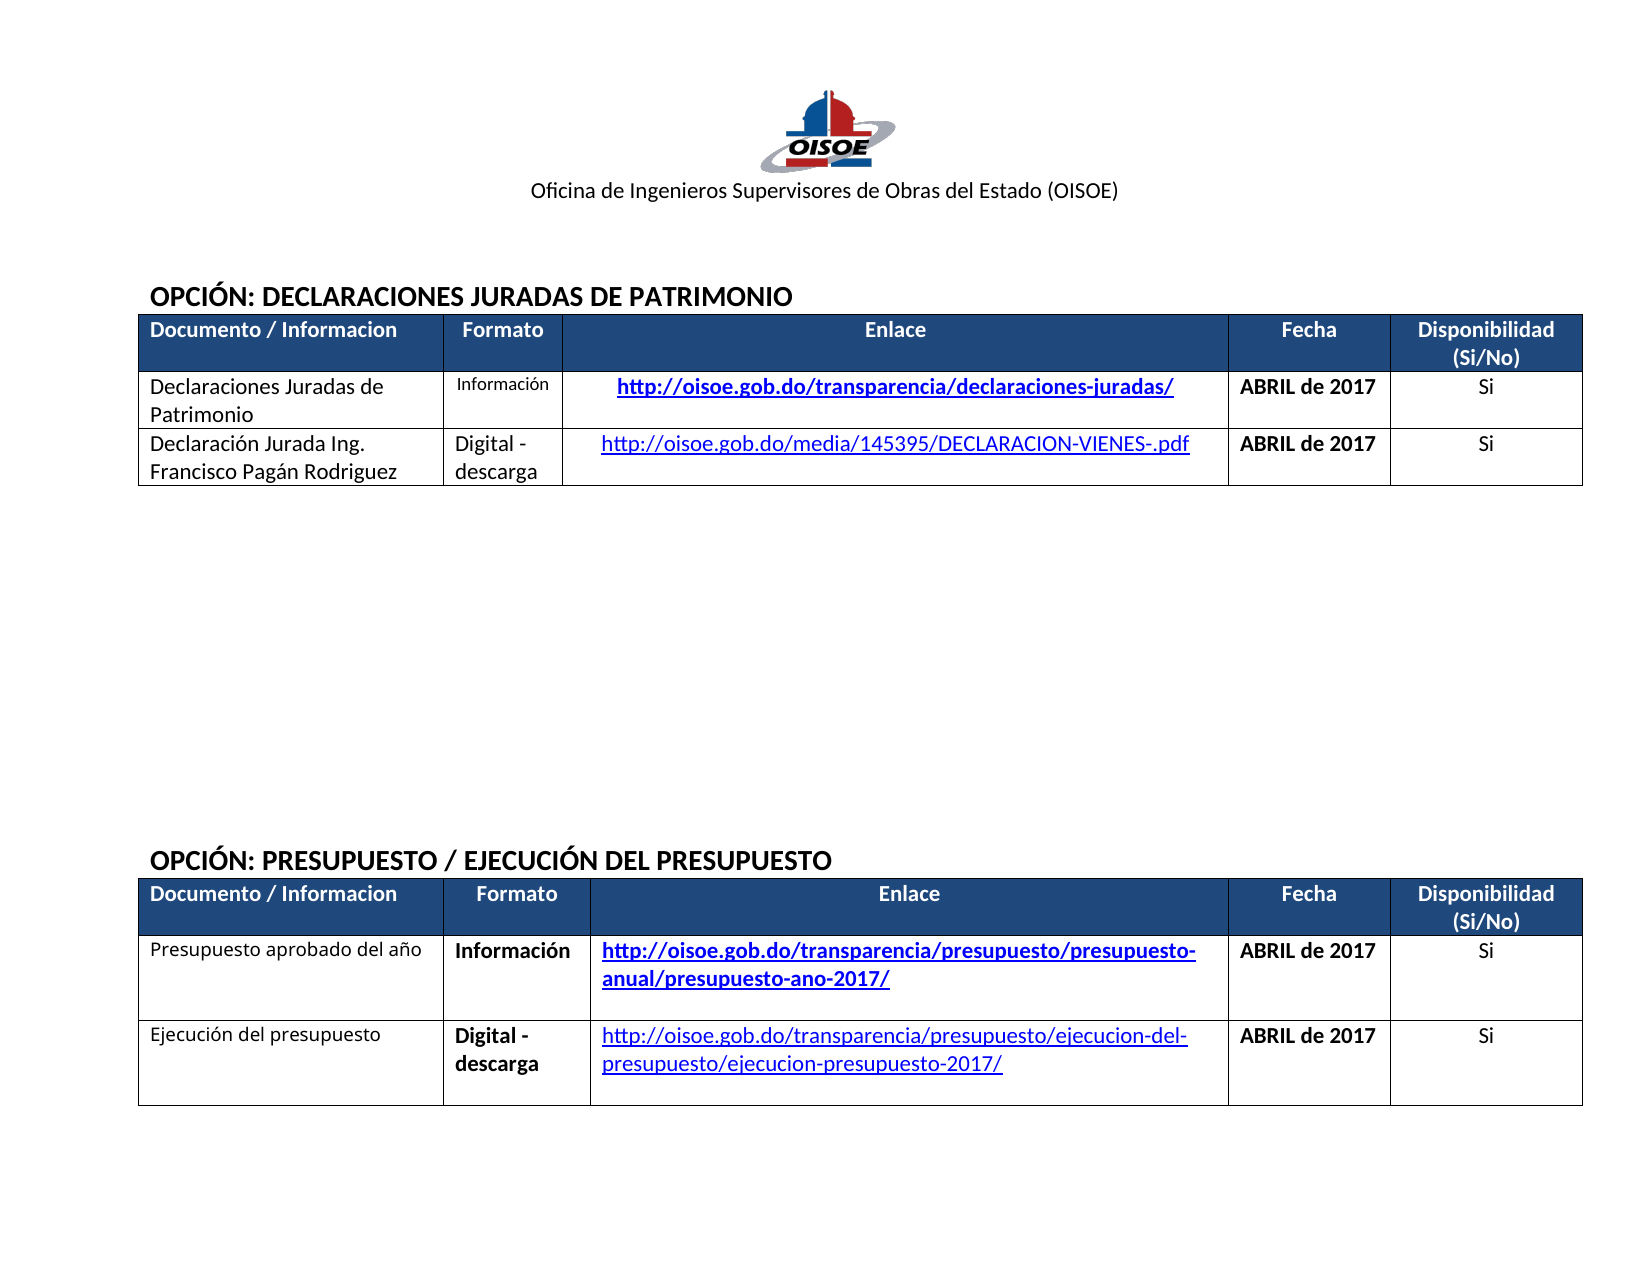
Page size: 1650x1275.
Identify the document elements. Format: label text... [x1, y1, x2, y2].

table_cell Digital -descarga [444, 1021, 590, 1105]
table_cell Declaración Jurada Ing. Francisco Pagán Rodriguez [139, 429, 443, 485]
table_header Disponibilidad (Si/No) [1391, 315, 1582, 371]
table_cell ABRIL de 2017 [1229, 372, 1390, 428]
table_cell Si [1391, 429, 1582, 485]
table_cell http://oisoe.gob.do/transparencia/declaraciones-juradas/ [563, 372, 1228, 428]
table_cell Digital -descarga [444, 429, 562, 485]
table_cell Información [444, 372, 562, 428]
table_cell Si [1391, 1021, 1582, 1105]
table_cell Información [444, 936, 590, 1020]
table_cell Ejecución del presupuesto [139, 1021, 443, 1105]
table_header Documento / Informacion [139, 315, 443, 371]
table_cell ABRIL de 2017 [1229, 1021, 1390, 1105]
text OPCIÓN: DECLARACIONES JURADAS DE PATRIMONIO [150, 278, 1500, 314]
table_header Fecha [1229, 879, 1390, 935]
table_header Formato [444, 879, 590, 935]
table_header Fecha [1229, 315, 1390, 371]
picture [751, 29, 899, 177]
table_header Enlace [563, 315, 1228, 371]
table_header Disponibilidad (Si/No) [1391, 879, 1582, 935]
table_cell Si [1391, 936, 1582, 1020]
table_cell http://oisoe.gob.do/transparencia/presupuesto/presupuesto-anual/presupuesto-ano-2017/ [591, 936, 1228, 1020]
table_cell http://oisoe.gob.do/transparencia/presupuesto/ejecucion-del-presupuesto/ejecucion-presupuesto-2017/ [591, 1021, 1228, 1105]
table_cell Declaraciones Juradas de Patrimonio [139, 372, 443, 428]
table_header Documento / Informacion [139, 879, 443, 935]
table_cell ABRIL de 2017 [1229, 429, 1390, 485]
table_header Enlace [591, 879, 1228, 935]
table_header Formato [444, 315, 562, 371]
text OPCIÓN: PRESUPUESTO / EJECUCIÓN DEL PRESUPUESTO [150, 842, 1500, 878]
table_cell Si [1391, 372, 1582, 428]
table_cell Presupuesto aprobado del año [139, 936, 443, 1020]
table_cell http://oisoe.gob.do/media/145395/DECLARACION-VIENES-.pdf [563, 429, 1228, 485]
table_cell ABRIL de 2017 [1229, 936, 1390, 1020]
